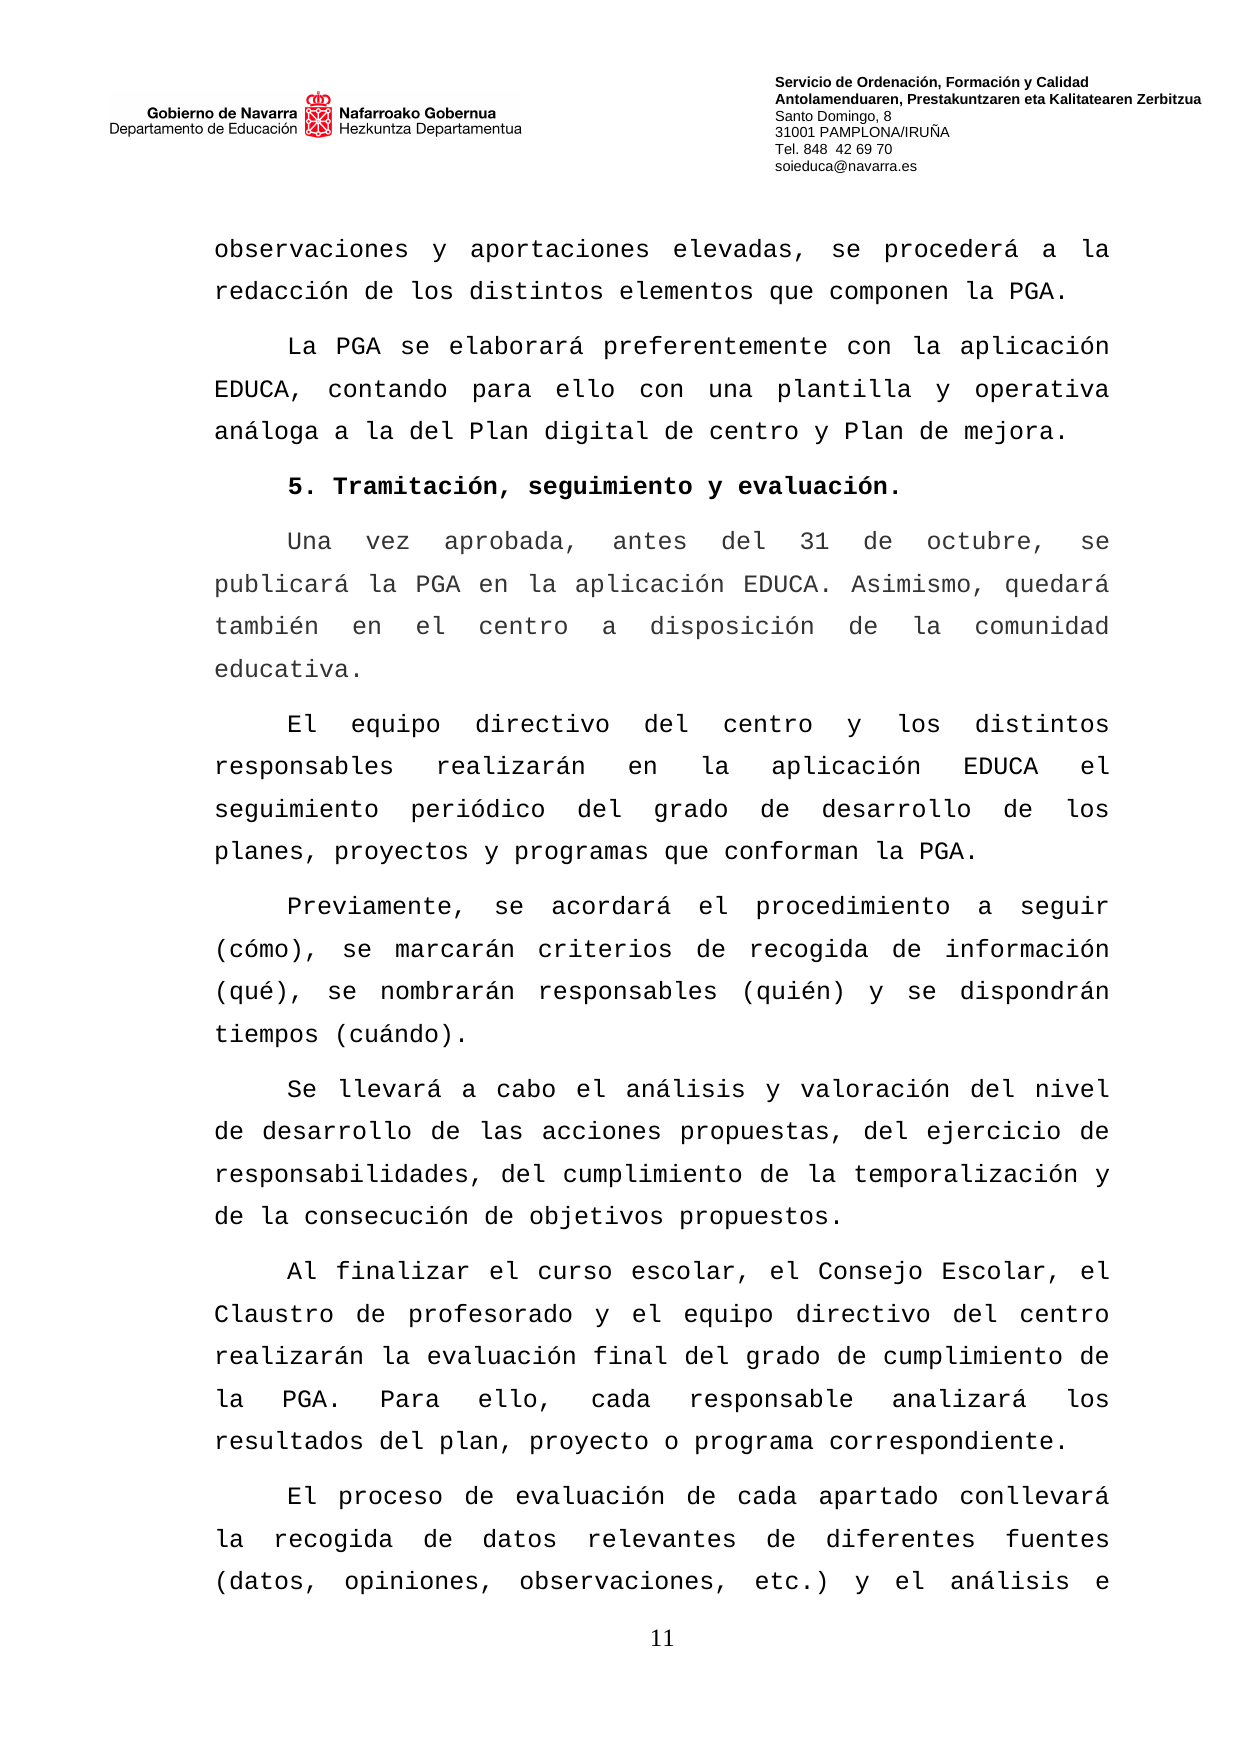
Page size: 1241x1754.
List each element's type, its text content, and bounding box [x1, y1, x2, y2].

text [214, 236, 1110, 307]
text Al finalizar el curso escolar, el Consejo Escolar, el Claustro de profesorado y el equipo directivo del centro realizarán la evaluación final del grado de cumplimiento de la PGA. Para ello, cada responsable analizará los resultados del plan, proyecto o programa correspondiente. [214, 1259, 1110, 1457]
picture [109, 91, 522, 138]
text Una vez aprobada, antes del 31 de octubre, se publicará la PGA en la aplicación EDUCA. Asimismo, quedará también en el centro a disposición de la comunidad educativa. [214, 529, 1110, 684]
text El equipo directivo del centro y los distintos responsables realizarán en la aplicación EDUCA el seguimiento periódico del grado de desarrollo de los planes, proyectos y programas que conforman la PGA. [214, 711, 1110, 867]
text Se llevará a cabo el análisis y valoración del nivel de desarrollo de las acciones propuestas, del ejercicio de responsabilidades, del cumplimiento de la temporalización y de la consecución de objetivos propuestos. [214, 1076, 1110, 1232]
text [214, 1484, 1110, 1597]
text Previamente, se acordará el procedimiento a seguir (cómo), se marcarán criterios de recogida de información (qué), se nombrarán responsables (quién) y se dispondrán tiempos (cuándo). [214, 894, 1110, 1049]
text 5. Tramitación, seguimiento y evaluación. [214, 474, 1110, 502]
text La PGA se elaborará preferentemente con la aplicación EDUCA, contando para ello con una plantilla y operativa análoga a la del Plan digital de centro y Plan de mejora. [214, 334, 1110, 447]
